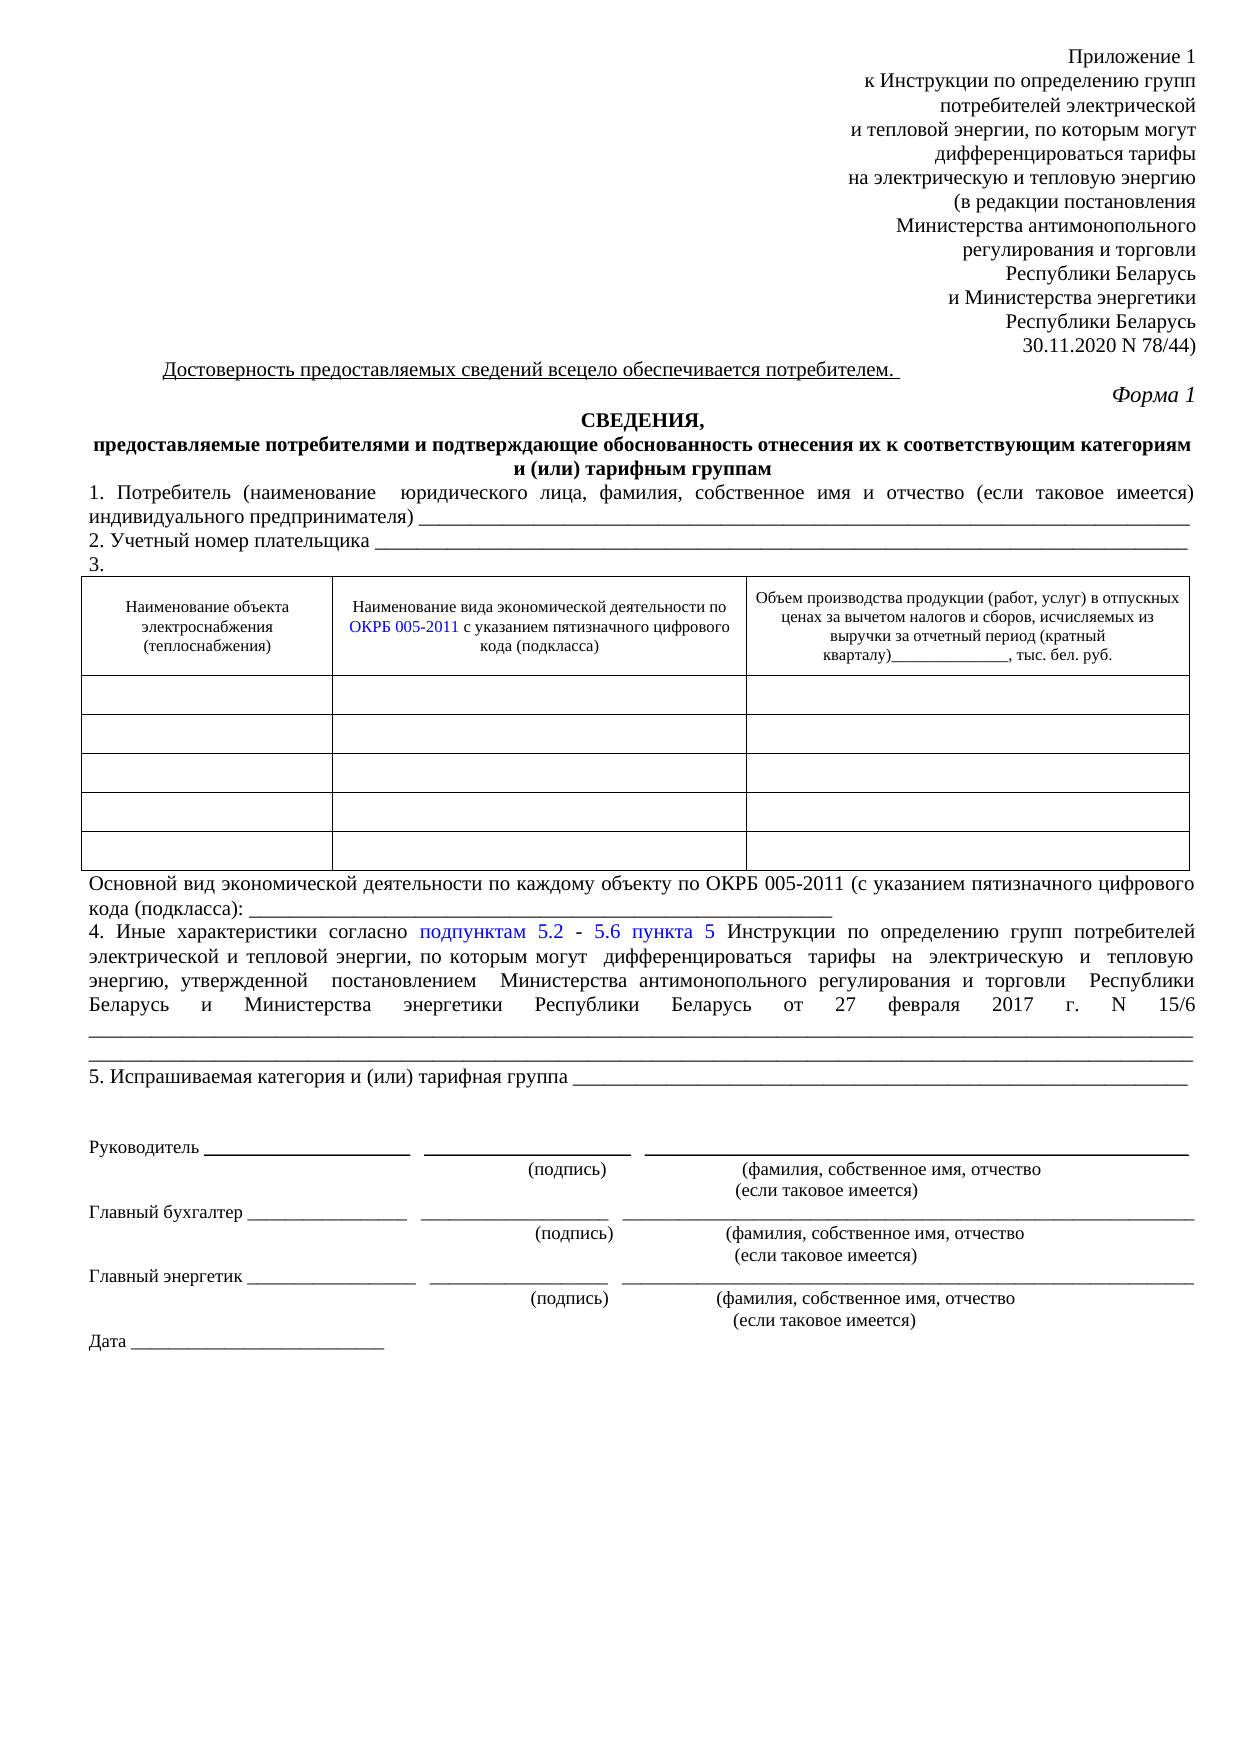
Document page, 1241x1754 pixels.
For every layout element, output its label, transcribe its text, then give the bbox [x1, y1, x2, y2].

table_cell [333, 676, 746, 714]
table_cell [333, 832, 746, 870]
text 2. Учетный номер плательщика ______________________________________________________________________________ [89, 528, 1196, 552]
text предоставляемые потребителями и подтверждающие обоснованность отнесения их к соответствующим категориям и (или) тарифным группам [89, 432, 1196, 480]
table_header Объем производства продукции (работ, услуг) в отпускных ценах за вычетом налогов и сборов, исчисляемых из выручки за отчетный период (кратный кварталу)______________, тыс. бел. руб. [747, 577, 1189, 675]
text Форма 1 [89, 381, 1196, 408]
table_cell [333, 754, 746, 792]
text 30.11.2020 N 78/44) [89, 333, 1196, 357]
text (если таковое имеется) [89, 1179, 1196, 1201]
text Республики Беларусь [89, 261, 1196, 285]
text дифференцироваться тарифы [89, 141, 1196, 165]
text (если таковое имеется) [89, 1308, 1196, 1330]
table_header Наименование вида экономической деятельности по ОКРБ 005-2011 с указанием пятизначного цифрового кода (подкласса) [333, 577, 746, 675]
text Достоверность предоставляемых сведений всецело обеспечивается потребителем. [89, 357, 1196, 381]
table_cell [82, 793, 332, 831]
table_cell [747, 715, 1189, 753]
text и Министерства энергетики [89, 285, 1196, 309]
text Главный бухгалтер _________________ ____________________ _____________________________________________________________ [89, 1201, 1196, 1222]
text 4. Иные характеристики согласно подпунктам 5.2 - 5.6 пункта 5 Инструкции по определению групп потребителей электрической и тепловой энергии, по которым могут дифференцироваться тарифы на электрическую и тепловую энергию, утвержденной постановлением Министерства антимонопольного регулирования и торговли Республики Беларусь и Министерства энергетики Республики Беларусь от 27 февраля 2017 г. N 15/6 ____________________________________________________________________________________________________________________________________________________________________________________________________________________ [89, 919, 1196, 1064]
text Основной вид экономической деятельности по каждому объекту по ОКРБ 005-2011 (с указанием пятизначного цифрового кода (подкласса): ________________________________________________________ [89, 871, 1196, 919]
text 5. Испрашиваемая категория и (или) тарифная группа ___________________________________________________________ [89, 1064, 1196, 1088]
text регулирования и торговли [89, 237, 1196, 261]
text (подпись) (фамилия, собственное имя, отчество [89, 1287, 1196, 1308]
table_cell [747, 754, 1189, 792]
text (в редакции постановления [89, 189, 1196, 213]
text Министерства антимонопольного [89, 213, 1196, 237]
table_cell [82, 676, 332, 714]
text Приложение 1 [89, 44, 1196, 68]
table_cell [333, 715, 746, 753]
text СВЕДЕНИЯ, [89, 408, 1196, 432]
text Руководитель ______________________ ______________________ __________________________________________________________ [89, 1136, 1196, 1158]
table_cell [747, 793, 1189, 831]
text на электрическую и тепловую энергию [89, 165, 1196, 189]
text 3. [89, 552, 1196, 576]
text (если таковое имеется) [89, 1244, 1196, 1265]
text Главный энергетик __________________ ___________________ _____________________________________________________________ [89, 1265, 1196, 1287]
text Республики Беларусь [89, 309, 1196, 333]
table_cell [333, 793, 746, 831]
text и тепловой энергии, по которым могут [89, 117, 1196, 141]
table_cell [747, 676, 1189, 714]
text к Инструкции по определению групп [89, 68, 1196, 92]
table_cell [82, 754, 332, 792]
text (подпись) (фамилия, собственное имя, отчество [89, 1158, 1196, 1179]
text потребителей электрической [89, 92, 1196, 117]
text Дата ___________________________ [89, 1330, 1196, 1352]
table_header Наименование объекта электроснабжения (теплоснабжения) [82, 577, 332, 675]
text (подпись) (фамилия, собственное имя, отчество [89, 1222, 1196, 1244]
text 1. Потребитель (наименование юридического лица, фамилия, собственное имя и отчество (если таковое имеется) индивидуального предпринимателя) __________________________________________________________________________ [89, 480, 1196, 528]
table_cell [747, 832, 1189, 870]
table_cell [82, 715, 332, 753]
table_cell [82, 832, 332, 870]
